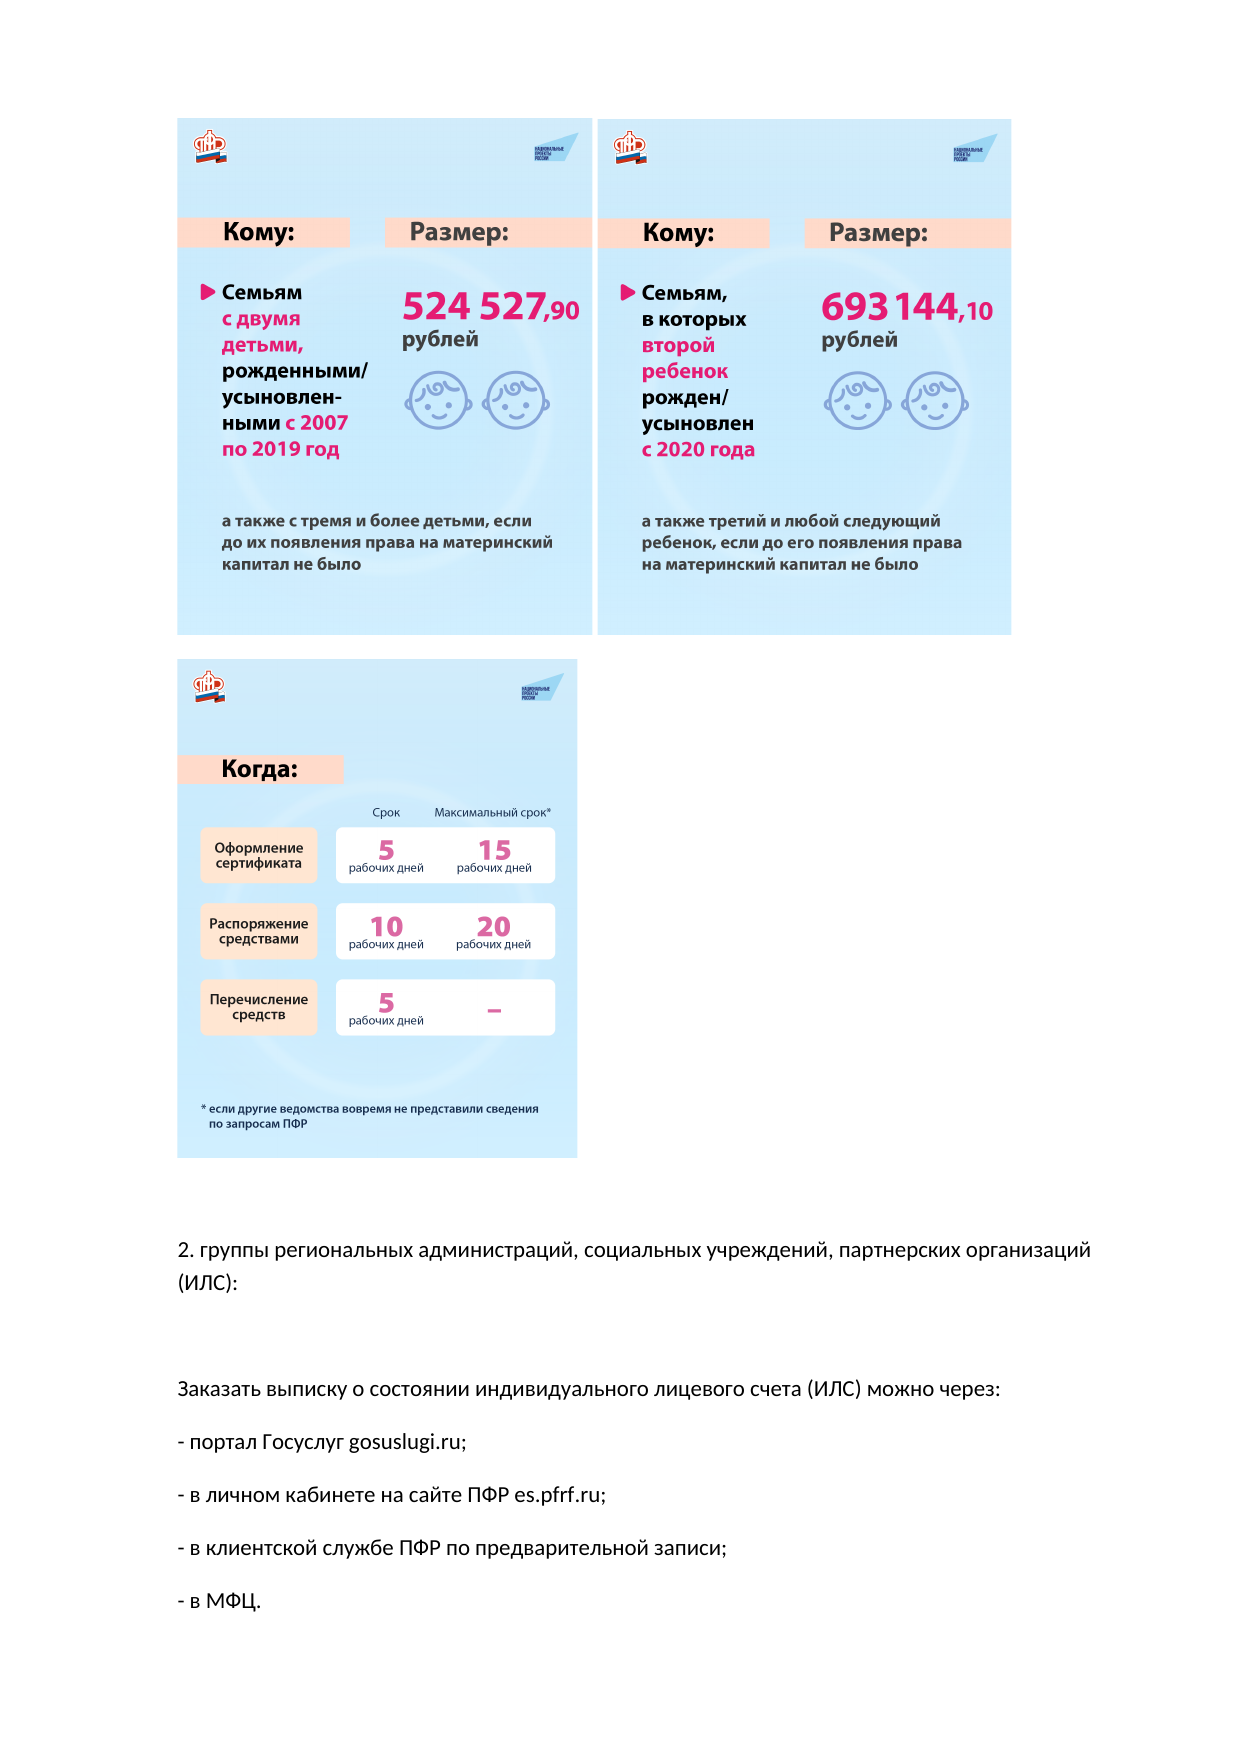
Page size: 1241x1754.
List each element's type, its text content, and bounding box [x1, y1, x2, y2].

text - портал Госуслуг gosuslugi.ru; [177, 1427, 1152, 1455]
text 2. группы региональных администраций, социальных учреждений, партнерских организаций (ИЛС): [177, 1236, 1152, 1296]
text - в клиентской службе ПФР по предварительной записи; [177, 1533, 1152, 1561]
picture [177, 659, 578, 1158]
text Заказать выписку о состоянии индивидуального лицевого счета (ИЛС) можно через: [177, 1374, 1152, 1402]
picture [177, 118, 593, 635]
text - в личном кабинете на сайте ПФР es.pfrf.ru; [177, 1480, 1152, 1508]
picture [597, 119, 1012, 635]
text - в МФЦ. [177, 1586, 1152, 1614]
